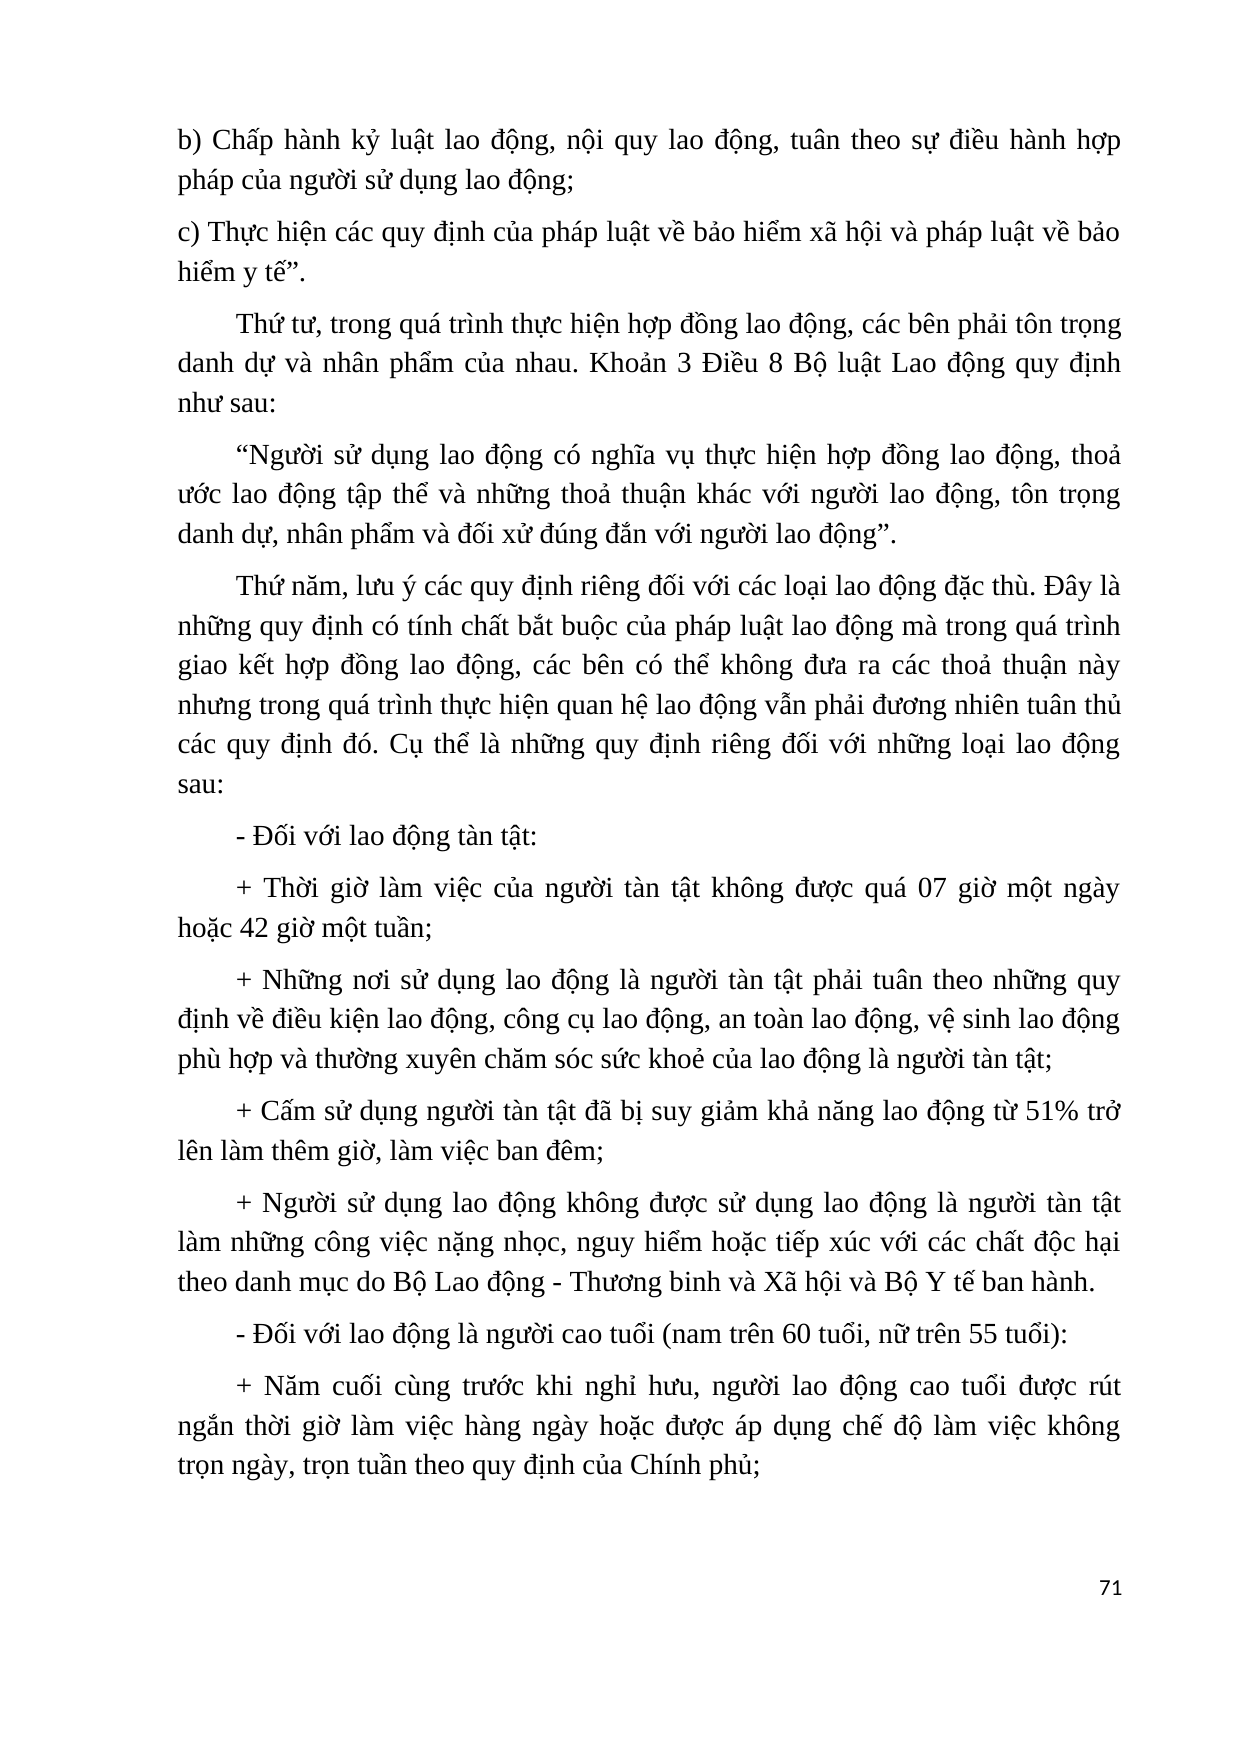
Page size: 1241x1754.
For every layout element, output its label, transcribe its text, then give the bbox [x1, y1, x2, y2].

text + Những nơi sử dụng lao động là người tàn tật phải tuân theo những quy định về điều kiện lao động, công cụ lao động, an toàn lao động, vệ sinh lao động phù hợp và thường xuyên chăm sóc sức khoẻ của lao động là người tàn tật; [177, 958, 1122, 1076]
text + Người sử dụng lao động không được sử dụng lao động là người tàn tật làm những công việc nặng nhọc, nguy hiểm hoặc tiếp xúc với các chất độc hại theo danh mục do Bộ Lao động - Thương binh và Xã hội và Bộ Y tế ban hành. [177, 1181, 1122, 1299]
text + Cấm sử dụng người tàn tật đã bị suy giảm khả năng lao động từ 51% trở lên làm thêm giờ, làm việc ban đêm; [177, 1089, 1122, 1168]
text “Người sử dụng lao động có nghĩa vụ thực hiện hợp đồng lao động, thoả ước lao động tập thể và những thoả thuận khác với người lao động, tôn trọng danh dự, nhân phẩm và đối xử đúng đắn với người lao động”. [177, 433, 1122, 551]
text - Đối với lao động tàn tật: [177, 814, 1122, 853]
text - Đối với lao động là người cao tuổi (nam trên 60 tuổi, nữ trên 55 tuổi): [177, 1312, 1122, 1351]
text Thứ tư, trong quá trình thực hiện hợp đồng lao động, các bên phải tôn trọng danh dự và nhân phẩm của nhau. Khoản 3 Điều 8 Bộ luật Lao động quy định như sau: [177, 301, 1122, 420]
text c) Thực hiện các quy định của pháp luật về bảo hiểm xã hội và pháp luật về bảo hiểm y tế”. [177, 210, 1122, 289]
text Thứ năm, lưu ý các quy định riêng đối với các loại lao động đặc thù. Đây là những quy định có tính chất bắt buộc của pháp luật lao động mà trong quá trình giao kết hợp đồng lao động, các bên có thể không đưa ra các thoả thuận này nhưng trong quá trình thực hiện quan hệ lao động vẫn phải đương nhiên tuân thủ các quy định đó. Cụ thể là những quy định riêng đối với những loại lao động sau: [177, 564, 1122, 801]
text + Năm cuối cùng trước khi nghỉ hưu, người lao động cao tuổi được rút ngắn thời giờ làm việc hàng ngày hoặc được áp dụng chế độ làm việc không trọn ngày, trọn tuần theo quy định của Chính phủ; [177, 1364, 1122, 1483]
text + Thời giờ làm việc của người tàn tật không được quá 07 giờ một ngày hoặc 42 giờ một tuần; [177, 866, 1122, 945]
text b) Chấp hành kỷ luật lao động, nội quy lao động, tuân theo sự điều hành hợp pháp của người sử dụng lao động; [177, 118, 1122, 197]
